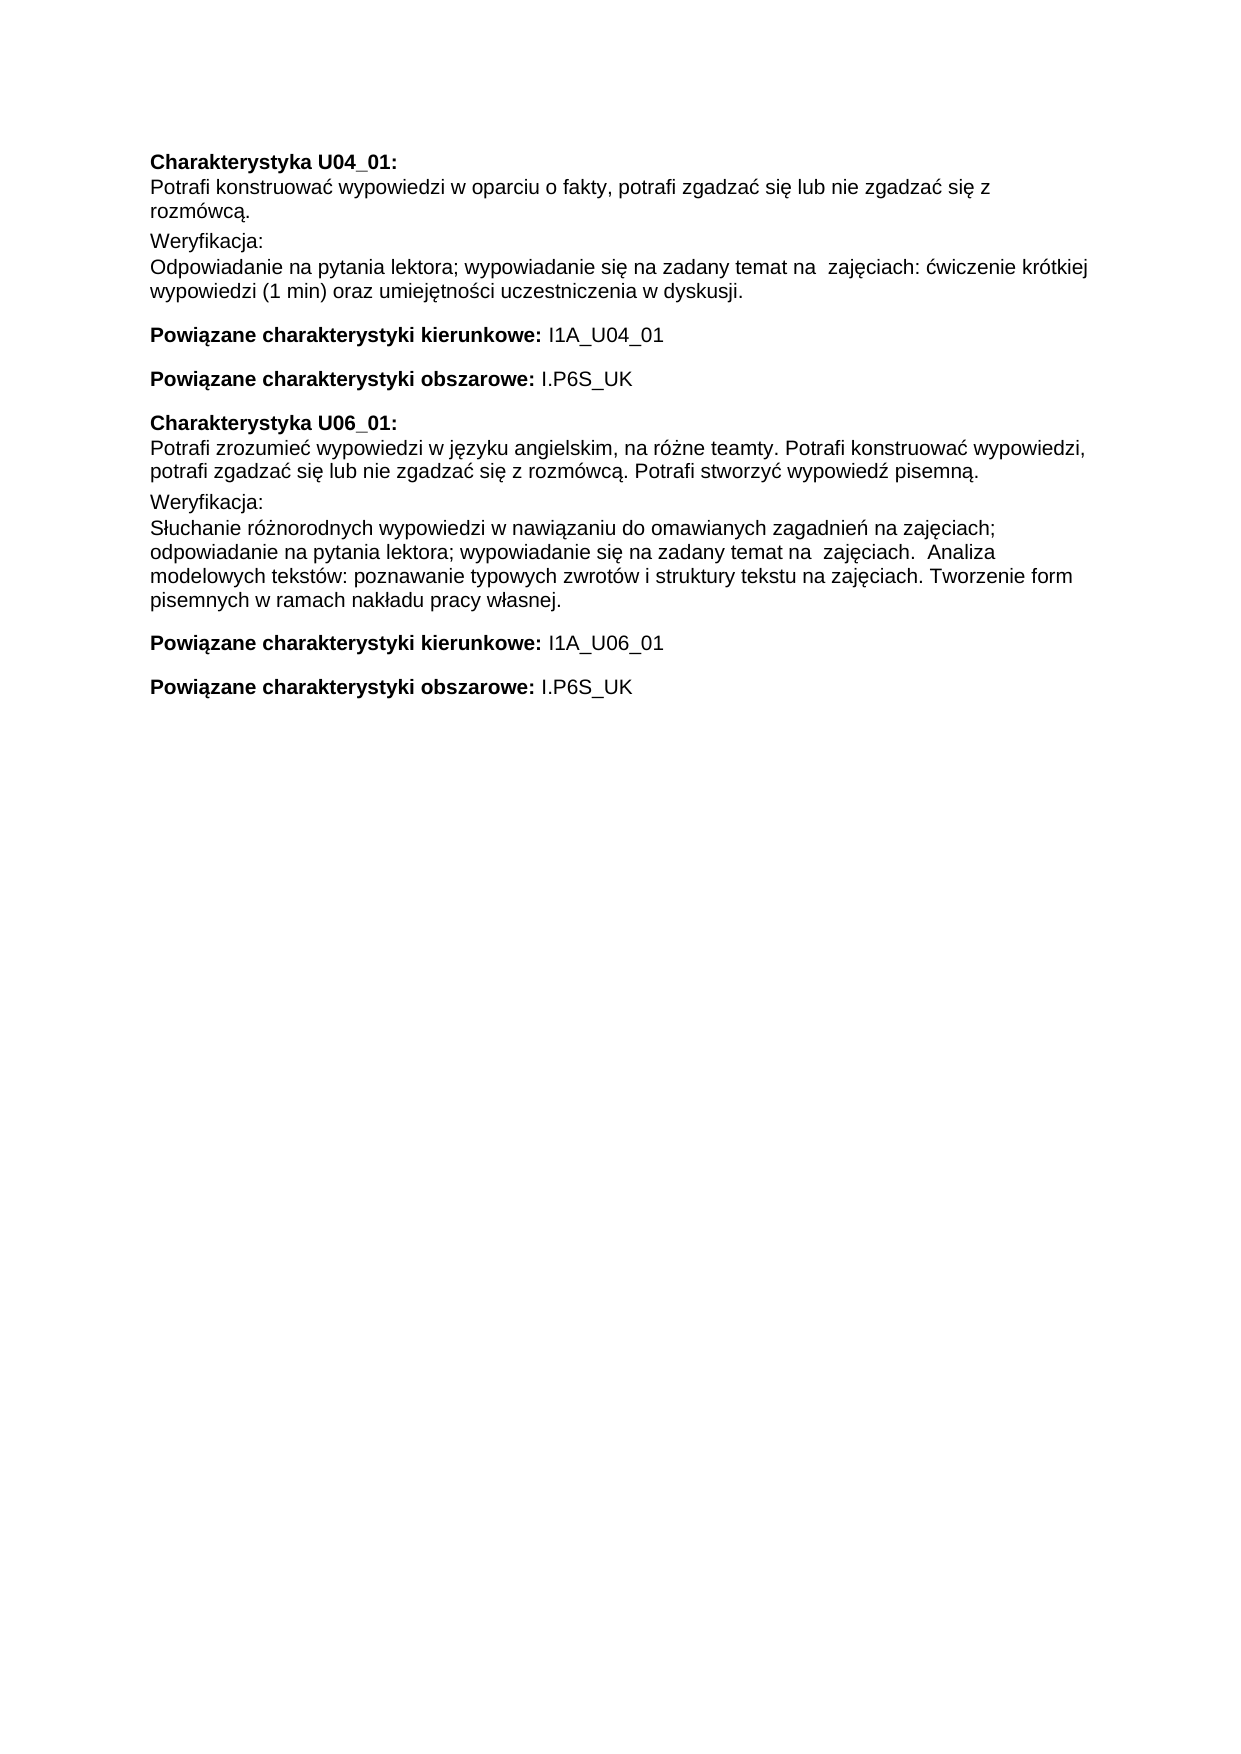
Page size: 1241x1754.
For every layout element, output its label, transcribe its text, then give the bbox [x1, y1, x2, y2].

text Powiązane charakterystyki obszarowe: I.P6S_UK [150, 675, 1090, 699]
text Powiązane charakterystyki kierunkowe: I1A_U06_01 [150, 631, 1090, 655]
text Potrafi konstruować wypowiedzi w oparciu o fakty, potrafi zgadzać się lub nie zgadzać się z rozmówcą. [150, 175, 1090, 223]
text Odpowiadanie na pytania lektora; wypowiadanie się na zadany temat na zajęciach: ćwiczenie krótkiej wypowiedzi (1 min) oraz umiejętności uczestniczenia w dyskusji. [150, 255, 1090, 303]
text Weryfikacja: [150, 489, 1090, 513]
text Charakterystyka U04_01: [150, 150, 1090, 174]
text Weryfikacja: [150, 229, 1090, 253]
text Słuchanie różnorodnych wypowiedzi w nawiązaniu do omawianych zagadnień na zajęciach; odpowiadanie na pytania lektora; wypowiadanie się na zadany temat na zajęciach. Analiza modelowych tekstów: poznawanie typowych zwrotów i struktury tekstu na zajęciach. Tworzenie form pisemnych w ramach nakładu pracy własnej. [150, 516, 1090, 611]
text Powiązane charakterystyki kierunkowe: I1A_U04_01 [150, 323, 1090, 347]
text Potrafi zrozumieć wypowiedzi w języku angielskim, na różne teamty. Potrafi konstruować wypowiedzi, potrafi zgadzać się lub nie zgadzać się z rozmówcą. Potrafi stworzyć wypowiedź pisemną. [150, 435, 1090, 483]
text Charakterystyka U06_01: [150, 410, 1090, 434]
text Powiązane charakterystyki obszarowe: I.P6S_UK [150, 367, 1090, 391]
